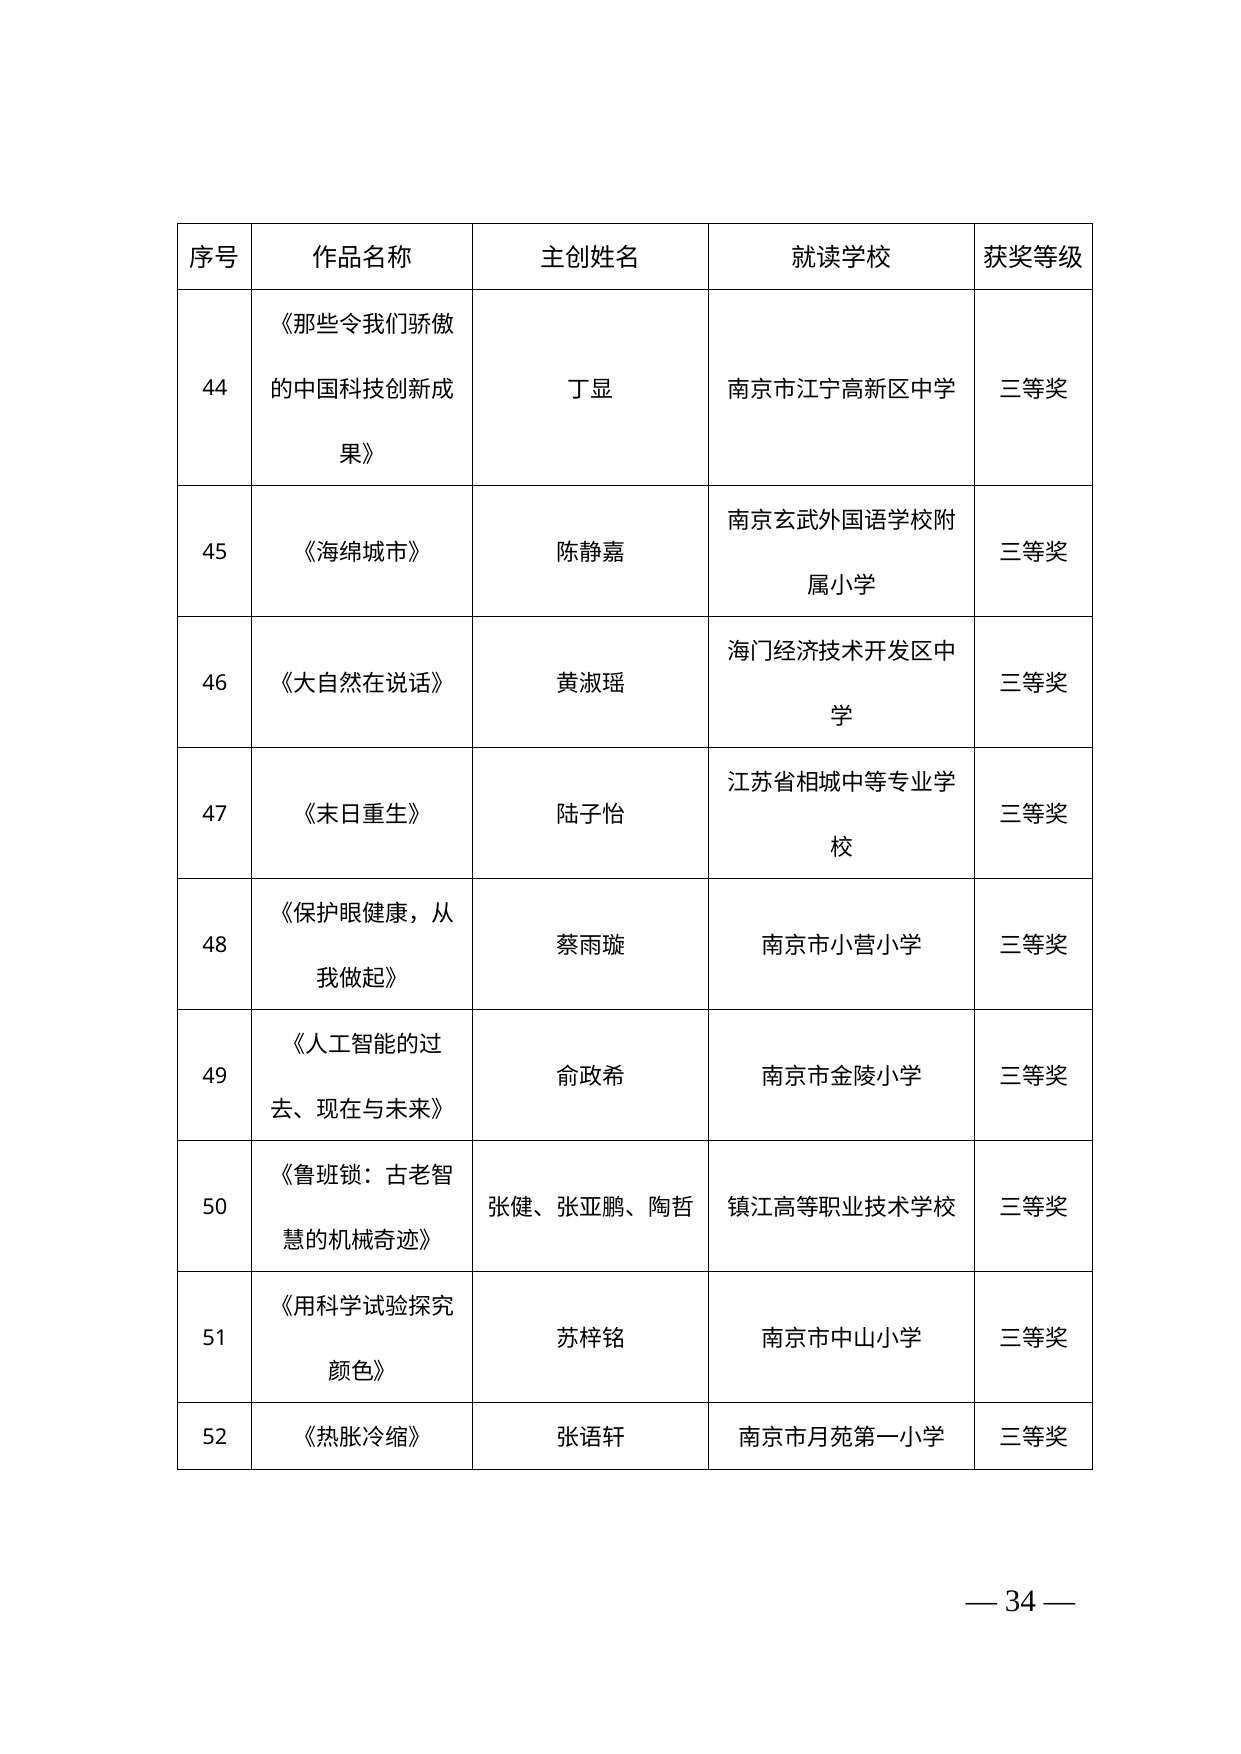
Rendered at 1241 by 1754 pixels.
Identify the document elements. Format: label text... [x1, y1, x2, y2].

table_header 主创姓名 [473, 224, 708, 288]
table_header 就读学校 [709, 224, 974, 288]
table_cell 《热胀冷缩》 [252, 1403, 472, 1468]
table_cell 《鲁班锁：古老智慧的机械奇迹》 [252, 1141, 472, 1271]
table_cell 《那些令我们骄傲的中国科技创新成果》 [252, 290, 472, 484]
table_cell 44 [178, 290, 251, 484]
table_cell 《用科学试验探究颜色》 [252, 1272, 472, 1402]
table_cell 苏梓铭 [473, 1272, 708, 1402]
table_cell 49 [178, 1010, 251, 1140]
table_cell 南京市金陵小学 [709, 1010, 974, 1140]
table_cell 三等奖 [975, 1010, 1092, 1140]
table_cell 南京市江宁高新区中学 [709, 290, 974, 484]
table_cell 南京玄武外国语学校附属小学 [709, 486, 974, 616]
table_header 获奖等级 [975, 224, 1092, 288]
table_cell 三等奖 [975, 1403, 1092, 1468]
table_cell 50 [178, 1141, 251, 1271]
table_cell 《末日重生》 [252, 748, 472, 878]
table_cell 《保护眼健康，从我做起》 [252, 879, 472, 1009]
table_cell 52 [178, 1403, 251, 1468]
table_cell 张健、张亚鹏、陶哲 [473, 1141, 708, 1271]
table_cell 三等奖 [975, 617, 1092, 747]
table_cell 46 [178, 617, 251, 747]
table_cell 三等奖 [975, 879, 1092, 1009]
table_cell 45 [178, 486, 251, 616]
table_cell 俞政希 [473, 1010, 708, 1140]
table_cell 陈静嘉 [473, 486, 708, 616]
table_cell 张语轩 [473, 1403, 708, 1468]
table_cell 黄淑瑶 [473, 617, 708, 747]
table_cell 51 [178, 1272, 251, 1402]
table_cell 47 [178, 748, 251, 878]
table_cell 48 [178, 879, 251, 1009]
table_cell 镇江高等职业技术学校 [709, 1141, 974, 1271]
table_cell 三等奖 [975, 1141, 1092, 1271]
table_cell 《大自然在说话》 [252, 617, 472, 747]
table_cell 江苏省相城中等专业学校 [709, 748, 974, 878]
table_cell 南京市中山小学 [709, 1272, 974, 1402]
table_header 序号 [178, 224, 251, 288]
table_cell 陆子怡 [473, 748, 708, 878]
table_cell 丁显 [473, 290, 708, 484]
table_cell 南京市月苑第一小学 [709, 1403, 974, 1468]
table_cell 三等奖 [975, 486, 1092, 616]
table_cell 南京市小营小学 [709, 879, 974, 1009]
table_cell 三等奖 [975, 290, 1092, 484]
table_cell 蔡雨璇 [473, 879, 708, 1009]
table_cell 《海绵城市》 [252, 486, 472, 616]
table_cell 《人工智能的过去、现在与未来》 [252, 1010, 472, 1140]
table_cell 三等奖 [975, 1272, 1092, 1402]
table_header 作品名称 [252, 224, 472, 288]
table_cell 海门经济技术开发区中学 [709, 617, 974, 747]
table_cell 三等奖 [975, 748, 1092, 878]
